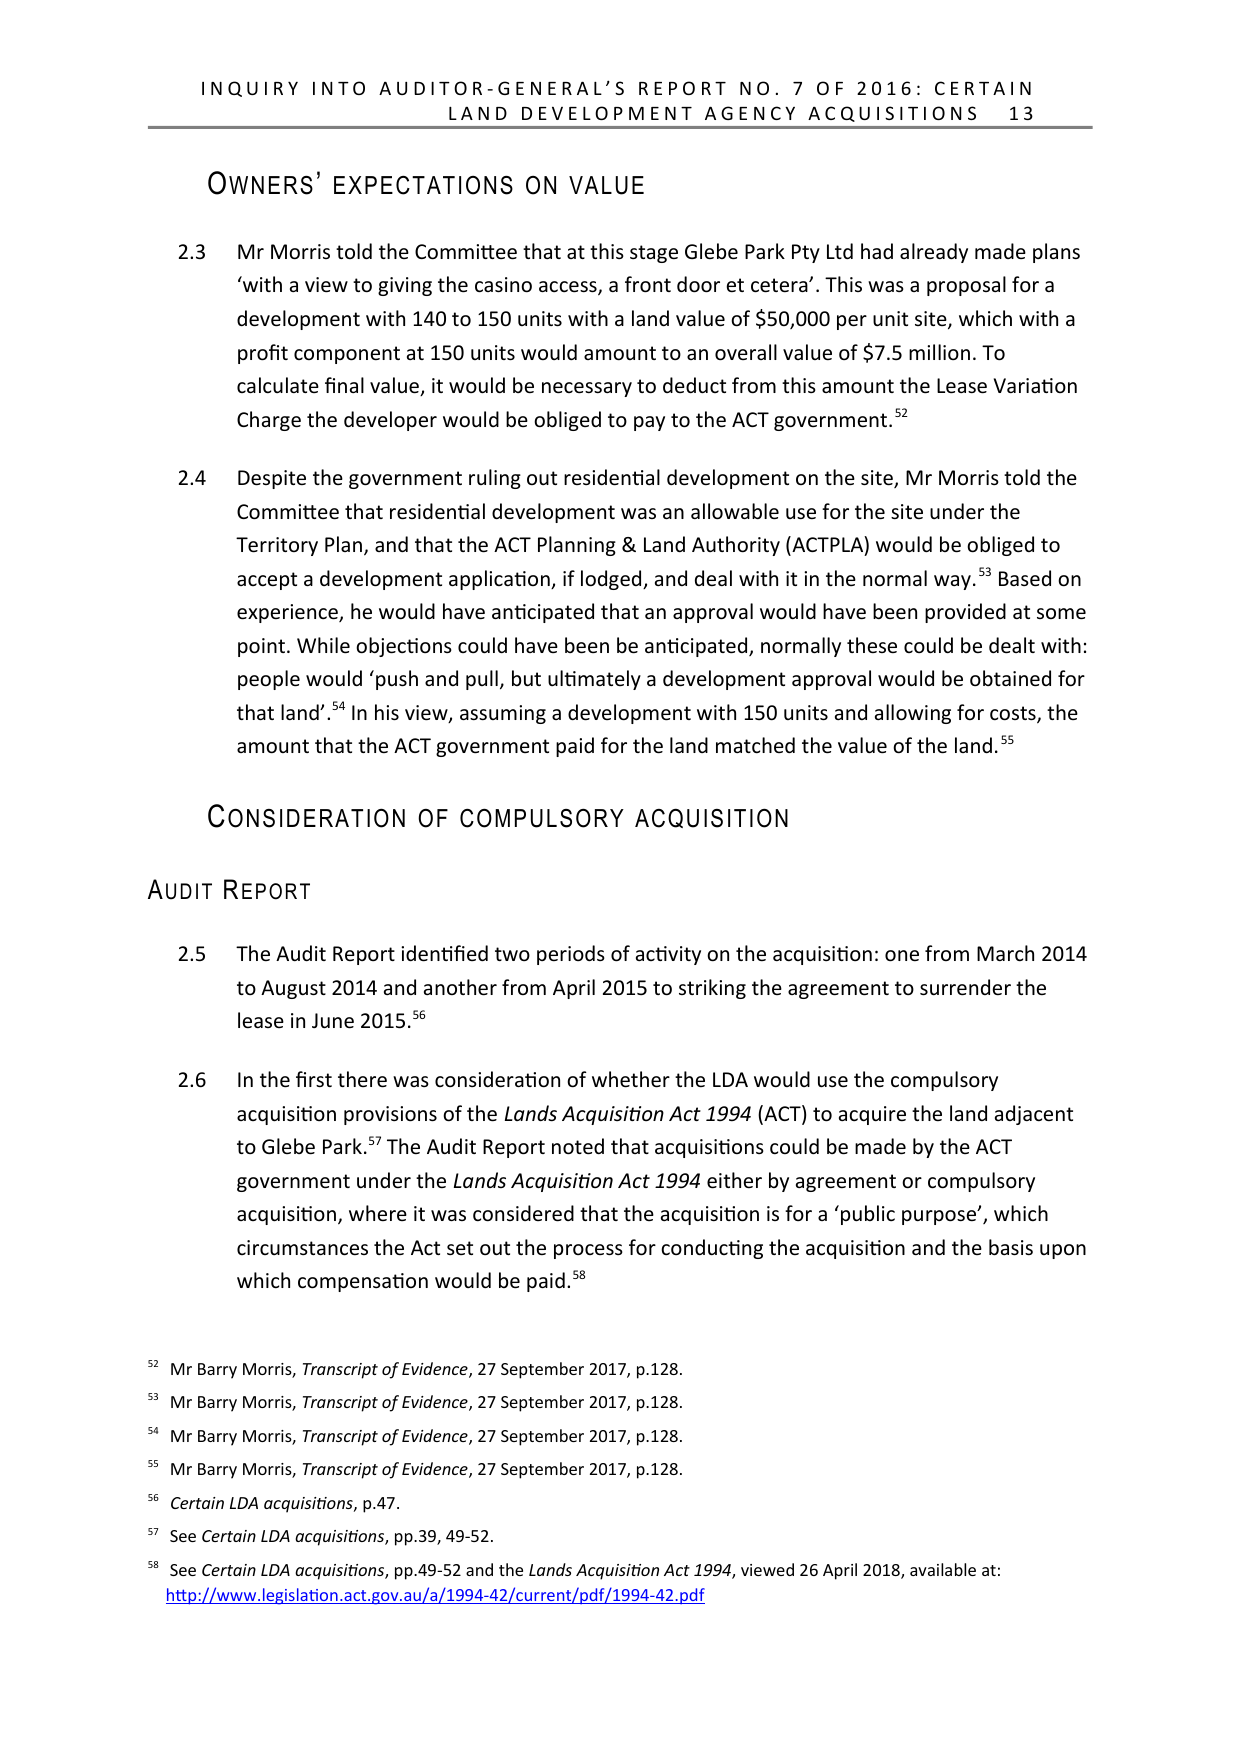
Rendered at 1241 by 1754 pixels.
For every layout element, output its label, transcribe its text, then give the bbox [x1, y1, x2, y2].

text In the first there was consideration of whether the LDA would use the compulsory acquisition provisions of the Lands Acquisition Act 1994 (ACT) to acquire the land adjacent to Glebe Park. The Audit Report noted that acquisitions could be made by the ACT government under the Lands Acquisition Act 1994 either by agreement or compulsory acquisition, where it was considered that the acquisition is for a ‘public purpose’, which circumstances the Act set out the process for conducting the acquisition and the basis upon which compensation would be paid. [177, 1065, 1092, 1294]
text The Audit Report identified two periods of activity on the acquisition: one from March 2014 to August 2014 and another from April 2015 to striking the agreement to surrender the lease in June 2015. [177, 939, 1092, 1034]
text Despite the government ruling out residential development on the site, Mr Morris told the Committee that residential development was an allowable use for the site under the Territory Plan, and that the ACT Planning & Land Authority (ACTPLA) would be obliged to accept a development application, if lodged, and deal with it in the normal way. Based on experience, he would have anticipated that an approval would have been provided at some point. While objections could have been be anticipated, normally these could be dealt with: people would ‘push and pull, but ultimately a development approval would be obtained for that land’. In his view, assuming a development with 150 units and allowing for costs, the amount that the ACT government paid for the land matched the value of the land. [177, 463, 1092, 759]
subtitle Owners’ expectations on value [207, 165, 1092, 201]
subtitle Audit Report [148, 874, 1092, 905]
subtitle Consideration of compulsory acquisition [207, 798, 1092, 834]
text Mr Morris told the Committee that at this stage Glebe Park Pty Ltd had already made plans ‘with a view to giving the casino access, a front door et cetera’. This was a proposal for a development with 140 to 150 units with a land value of $50,000 per unit site, which with a profit component at 150 units would amount to an overall value of $7.5 million. To calculate final value, it would be necessary to deduct from this amount the Lease Variation Charge the developer would be obliged to pay to the ACT government. [177, 237, 1092, 433]
